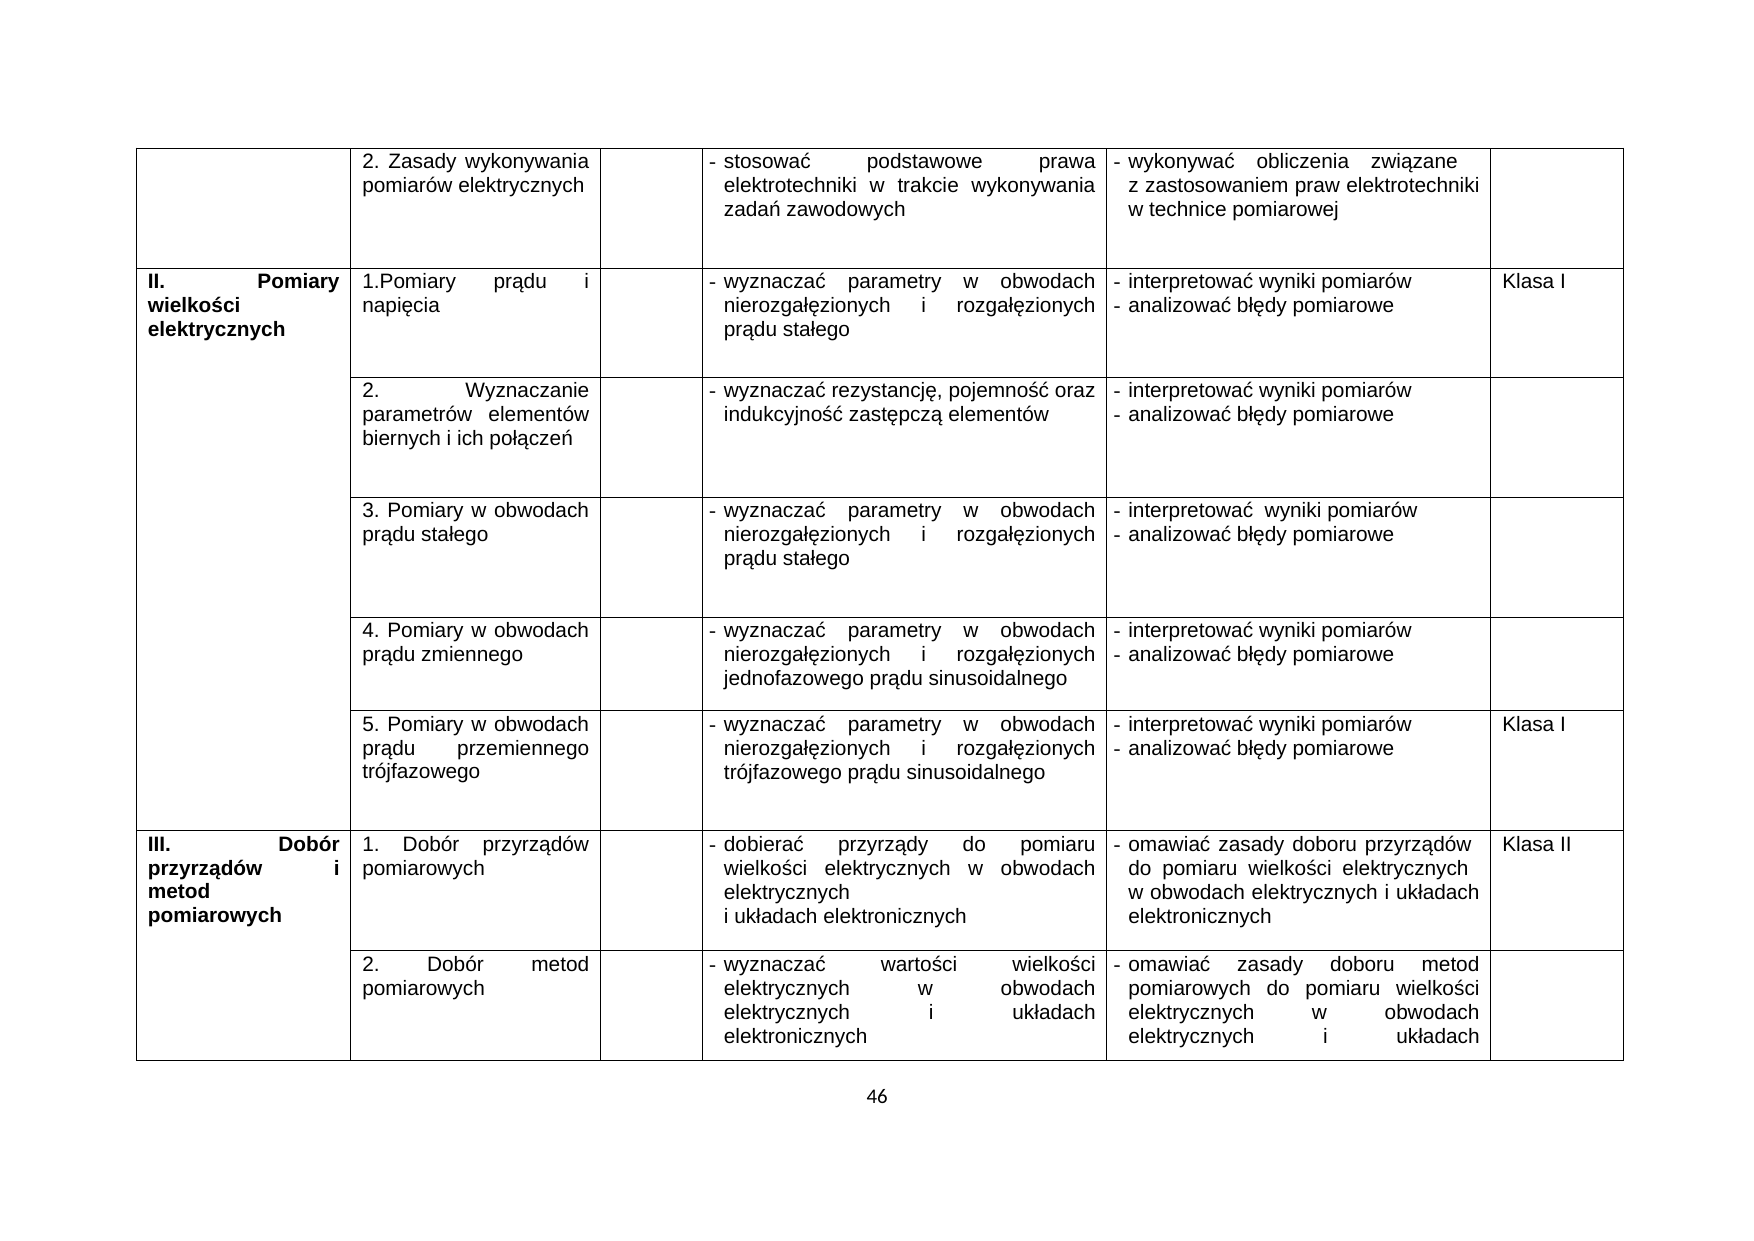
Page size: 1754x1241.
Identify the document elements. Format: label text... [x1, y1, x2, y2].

table_cell [601, 618, 702, 710]
table_cell dobierać przyrządy do pomiaru wielkości elektrycznych w obwodach elektrycznych i układach elektronicznych [703, 831, 1106, 950]
table_cell [601, 269, 702, 377]
table_cell [1491, 149, 1623, 268]
table_cell wyznaczać parametry w obwodach nierozgałęzionych i rozgałęzionych prądu stałego [703, 269, 1106, 377]
table_cell 4. Pomiary w obwodach prądu zmiennego [351, 618, 600, 710]
table_cell 1.Pomiary prądu i napięcia [351, 269, 600, 377]
table_cell [1491, 951, 1623, 1060]
table_cell 3. Pomiary w obwodach prądu stałego [351, 498, 600, 617]
table_cell 2. Zasady wykonywania pomiarów elektrycznych [351, 149, 600, 268]
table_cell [351, 951, 600, 1060]
table_cell [601, 831, 702, 950]
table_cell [137, 149, 350, 268]
table_cell wykonywać obliczenia związane z zastosowaniem praw elektrotechniki w technice pomiarowej [1107, 149, 1490, 268]
table_cell [1491, 378, 1623, 497]
table_cell [601, 711, 702, 830]
table_cell II. Pomiary wielkości elektrycznych [137, 269, 350, 830]
table_cell [601, 378, 702, 497]
table_cell III. Dobór przyrządów i metod pomiarowych [137, 831, 350, 1060]
table_cell interpretować wyniki pomiarów analizować błędy pomiarowe [1107, 711, 1490, 830]
table_cell Klasa II [1491, 831, 1623, 950]
table_cell interpretować wyniki pomiarów analizować błędy pomiarowe [1107, 618, 1490, 710]
table_cell [1491, 618, 1623, 710]
table_cell wyznaczać parametry w obwodach nierozgałęzionych i rozgałęzionych trójfazowego prądu sinusoidalnego [703, 711, 1106, 830]
table_cell interpretować wyniki pomiarów analizować błędy pomiarowe [1107, 498, 1490, 617]
table_cell [1491, 498, 1623, 617]
table_cell 1. Dobór przyrządów pomiarowych [351, 831, 600, 950]
table_cell wyznaczać parametry w obwodach nierozgałęzionych i rozgałęzionych jednofazowego prądu sinusoidalnego [703, 618, 1106, 710]
table_cell Klasa I [1491, 711, 1623, 830]
table_cell Klasa I [1491, 269, 1623, 377]
table_cell stosować podstawowe prawa elektrotechniki w trakcie wykonywania zadań zawodowych [703, 149, 1106, 268]
table_cell interpretować wyniki pomiarów analizować błędy pomiarowe [1107, 378, 1490, 497]
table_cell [703, 951, 1106, 1060]
table_cell wyznaczać parametry w obwodach nierozgałęzionych i rozgałęzionych prądu stałego [703, 498, 1106, 617]
table_cell [601, 149, 702, 268]
table_cell interpretować wyniki pomiarów analizować błędy pomiarowe [1107, 269, 1490, 377]
table_cell omawiać zasady doboru przyrządów do pomiaru wielkości elektrycznych w obwodach elektrycznych i układach elektronicznych [1107, 831, 1490, 950]
table_cell 5. Pomiary w obwodach prądu przemiennego trójfazowego [351, 711, 600, 830]
table_cell 2. Wyznaczanie parametrów elementów biernych i ich połączeń [351, 378, 600, 497]
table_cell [1107, 951, 1490, 1060]
table_cell [601, 498, 702, 617]
table_cell [601, 951, 702, 1060]
table_cell wyznaczać rezystancję, pojemność oraz indukcyjność zastępczą elementów [703, 378, 1106, 497]
